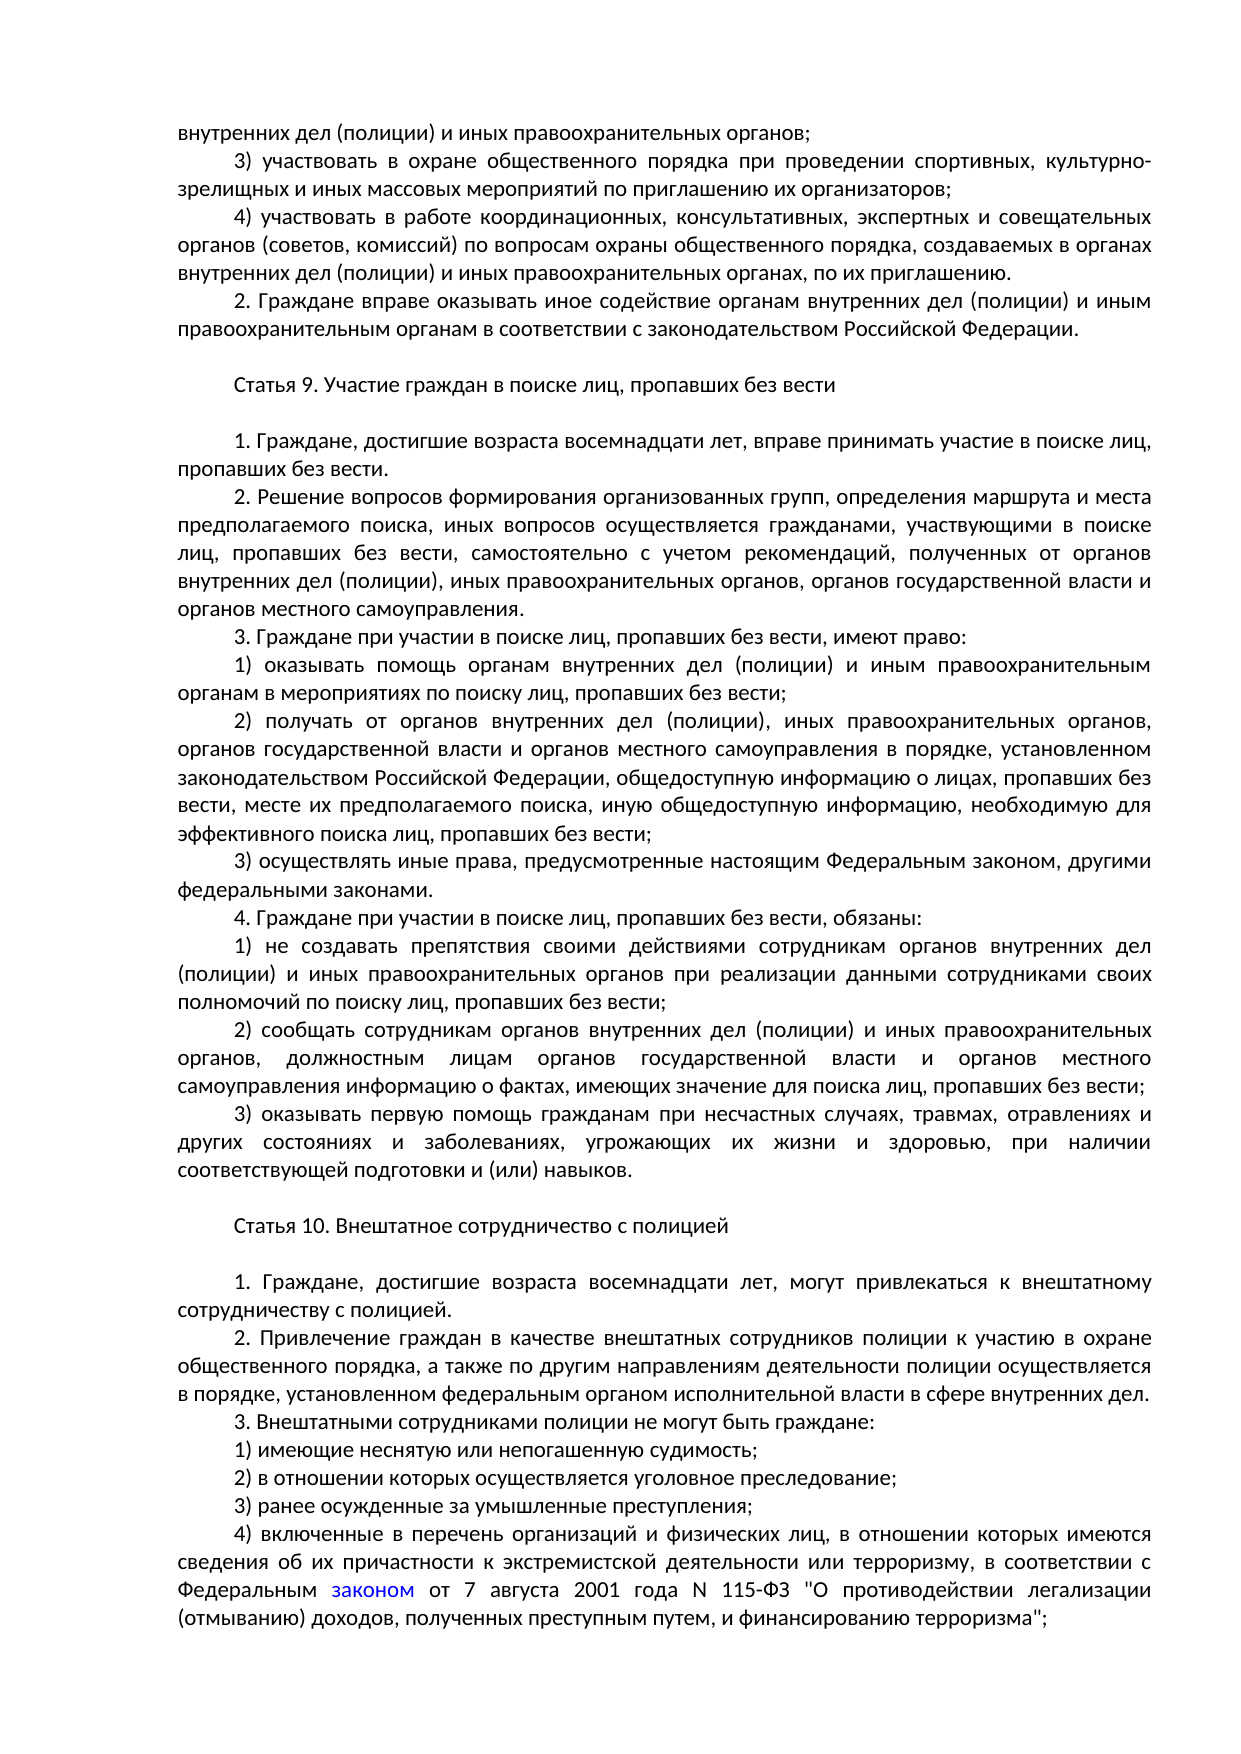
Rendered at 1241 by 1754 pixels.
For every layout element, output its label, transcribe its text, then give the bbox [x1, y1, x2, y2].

text 3. Граждане при участии в поиске лиц, пропавших без вести, имеют право: [177, 622, 1152, 651]
text 2) сообщать сотрудникам органов внутренних дел (полиции) и иных правоохранительных органов, должностным лицам органов государственной власти и органов местного самоуправления информацию о фактах, имеющих значение для поиска лиц, пропавших без вести; [177, 1015, 1152, 1099]
text 4) включенные в перечень организаций и физических лиц, в отношении которых имеются сведения об их причастности к экстремистской деятельности или терроризму, в соответствии с Федеральным законом от 7 августа 2001 года N 115-ФЗ "О противодействии легализации (отмыванию) доходов, полученных преступным путем, и финансированию терроризма"; [177, 1519, 1152, 1631]
text 1) не создавать препятствия своими действиями сотрудникам органов внутренних дел (полиции) и иных правоохранительных органов при реализации данными сотрудниками своих полномочий по поиску лиц, пропавших без вести; [177, 931, 1152, 1015]
text 3) ранее осужденные за умышленные преступления; [177, 1491, 1152, 1519]
text 3) осуществлять иные права, предусмотренные настоящим Федеральным законом, другими федеральными законами. [177, 847, 1152, 903]
text 1. Граждане, достигшие возраста восемнадцати лет, могут привлекаться к внештатному сотрудничеству с полицией. [177, 1267, 1152, 1323]
text Статья 10. Внештатное сотрудничество с полицией [177, 1211, 1152, 1239]
text 2) в отношении которых осуществляется уголовное преследование; [177, 1463, 1152, 1491]
text 1) имеющие неснятую или непогашенную судимость; [177, 1435, 1152, 1463]
text 2. Привлечение граждан в качестве внештатных сотрудников полиции к участию в охране общественного порядка, а также по другим направлениям деятельности полиции осуществляется в порядке, установленном федеральным органом исполнительной власти в сфере внутренних дел. [177, 1323, 1152, 1407]
text 4) участвовать в работе координационных, консультативных, экспертных и совещательных органов (советов, комиссий) по вопросам охраны общественного порядка, создаваемых в органах внутренних дел (полиции) и иных правоохранительных органах, по их приглашению. [177, 202, 1152, 286]
text 2. Граждане вправе оказывать иное содействие органам внутренних дел (полиции) и иным правоохранительным органам в соответствии с законодательством Российской Федерации. [177, 286, 1152, 342]
text 2. Решение вопросов формирования организованных групп, определения маршрута и места предполагаемого поиска, иных вопросов осуществляется гражданами, участвующими в поиске лиц, пропавших без вести, самостоятельно с учетом рекомендаций, полученных от органов внутренних дел (полиции), иных правоохранительных органов, органов государственной власти и органов местного самоуправления. [177, 482, 1152, 622]
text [177, 118, 1152, 146]
text 1) оказывать помощь органам внутренних дел (полиции) и иным правоохранительным органам в мероприятиях по поиску лиц, пропавших без вести; [177, 651, 1152, 707]
text 3. Внештатными сотрудниками полиции не могут быть граждане: [177, 1407, 1152, 1435]
text 1. Граждане, достигшие возраста восемнадцати лет, вправе принимать участие в поиске лиц, пропавших без вести. [177, 426, 1152, 482]
text 3) участвовать в охране общественного порядка при проведении спортивных, культурно-зрелищных и иных массовых мероприятий по приглашению их организаторов; [177, 146, 1152, 202]
text Статья 9. Участие граждан в поиске лиц, пропавших без вести [177, 370, 1152, 398]
text 2) получать от органов внутренних дел (полиции), иных правоохранительных органов, органов государственной власти и органов местного самоуправления в порядке, установленном законодательством Российской Федерации, общедоступную информацию о лицах, пропавших без вести, месте их предполагаемого поиска, иную общедоступную информацию, необходимую для эффективного поиска лиц, пропавших без вести; [177, 707, 1152, 847]
text 3) оказывать первую помощь гражданам при несчастных случаях, травмах, отравлениях и других состояниях и заболеваниях, угрожающих их жизни и здоровью, при наличии соответствующей подготовки и (или) навыков. [177, 1099, 1152, 1183]
text 4. Граждане при участии в поиске лиц, пропавших без вести, обязаны: [177, 903, 1152, 931]
